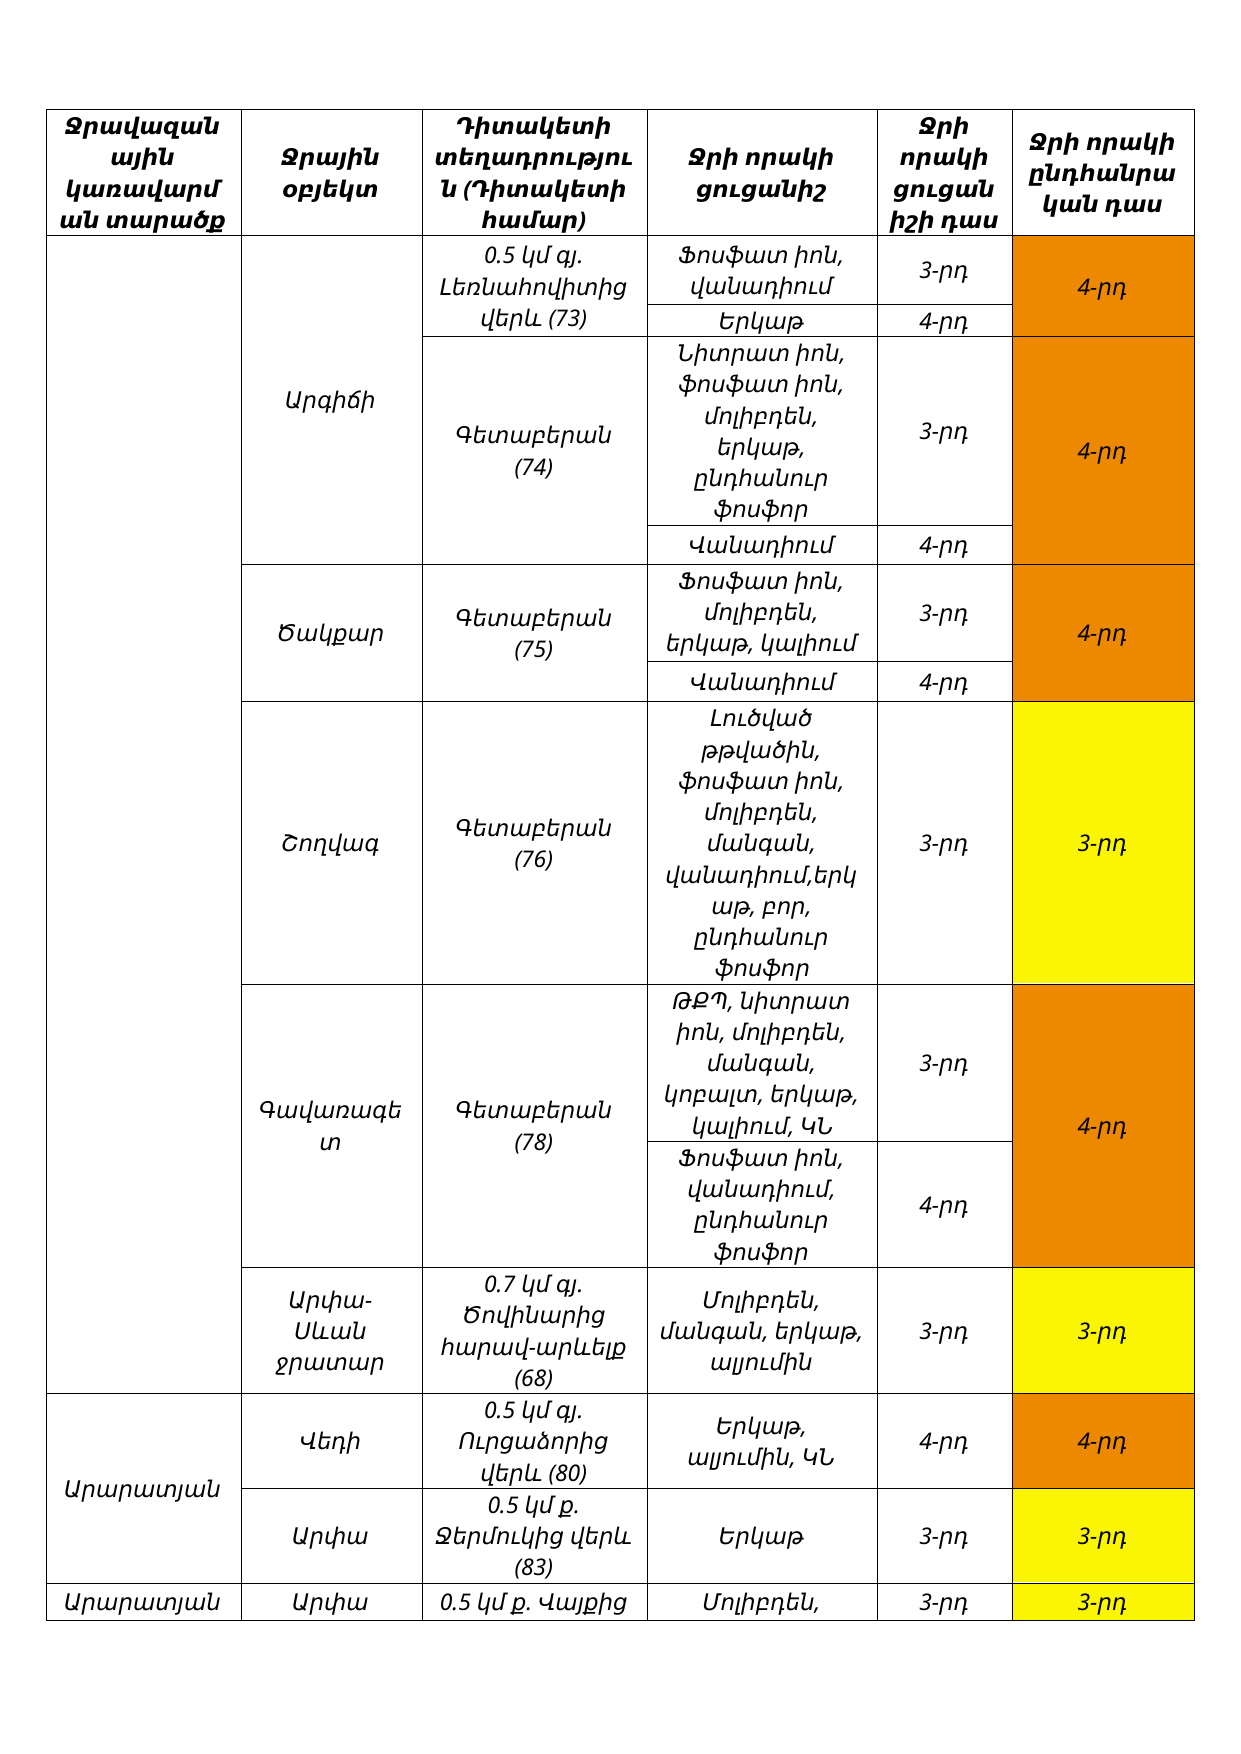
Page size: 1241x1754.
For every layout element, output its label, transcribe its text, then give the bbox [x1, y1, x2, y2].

table_cell Ֆոսֆատ իոն, մոլիբդեն, երկաթ, կալիում [648, 565, 877, 661]
table_cell Արփա [242, 1489, 422, 1582]
table_cell 0.5 կմ ք. Ջերմուկից վերև (83) [423, 1489, 647, 1582]
table_header Ջրային օբյեկտ [242, 110, 422, 235]
table_cell Երկաթ, ալյումին, ԿՆ [648, 1394, 877, 1488]
table_cell 3-րդ [878, 1268, 1012, 1393]
table_cell 4-րդ [1013, 565, 1194, 701]
table_cell 4-րդ [878, 526, 1012, 564]
table_cell Ֆոսֆատ իոն, վանադիում [648, 236, 877, 304]
table_cell 4-րդ [1013, 236, 1194, 336]
table_cell Ծակքար [242, 565, 422, 701]
table_cell Լուծված թթվածին, ֆոսֆատ իոն, մոլիբդեն, մանգան, վանադիում,երկաթ, բոր, ընդհանուր ֆոսֆոր [648, 702, 877, 983]
table_cell 3-րդ [878, 1489, 1012, 1582]
table_cell 3-րդ [878, 337, 1012, 525]
table_cell 3-րդ [878, 236, 1012, 304]
table_header Ջրի որակի ցուցանիշ [648, 110, 877, 235]
table_cell Արգիճի [242, 236, 422, 564]
table_cell Գետաբերան (75) [423, 565, 647, 701]
table_cell 4-րդ [878, 1394, 1012, 1488]
table_cell 4-րդ [1013, 985, 1194, 1267]
table_cell 3-րդ [1013, 1268, 1194, 1393]
table_cell Արարատյան [47, 1584, 241, 1620]
table_cell Վանադիում [648, 526, 877, 564]
table_cell Գավառագետ [242, 985, 422, 1267]
table_cell 4-րդ [878, 305, 1012, 336]
table_cell Մոլիբդեն, մանգան, երկաթ, ալյումին [648, 1268, 877, 1393]
table_cell 0.5 կմ գյ. Լեռնահովիտից վերև (73) [423, 236, 647, 336]
table_header Ջրի որակի ցուցանիշի դաս [878, 110, 1012, 235]
table_cell Գետաբերան (76) [423, 702, 647, 983]
table_cell Վեդի [242, 1394, 422, 1488]
table_cell 3-րդ [878, 565, 1012, 661]
table_cell Շողվագ [242, 702, 422, 983]
table_cell Արփա [242, 1584, 422, 1620]
table_cell 4-րդ [1013, 337, 1194, 564]
table_cell 3-րդ [1013, 1584, 1194, 1620]
table_cell Գետաբերան (78) [423, 985, 647, 1267]
table_cell 4-րդ [1013, 1394, 1194, 1488]
table_header Դիտակետի տեղադրություն (Դիտակետի համար) [423, 110, 647, 235]
table_cell 3-րդ [878, 1584, 1012, 1620]
table_cell 3-րդ [878, 702, 1012, 983]
table_cell Ֆոսֆատ իոն, վանադիում, ընդհանուր ֆոսֆոր [648, 1142, 877, 1267]
table_cell 4-րդ [878, 662, 1012, 701]
table_cell 3-րդ [1013, 702, 1194, 983]
table_cell Արարատյան [47, 1394, 241, 1582]
table_cell Գետաբերան (74) [423, 337, 647, 564]
table_cell Նիտրատ իոն, ֆոսֆատ իոն, մոլիբդեն, երկաթ, ընդհանուր ֆոսֆոր [648, 337, 877, 525]
table_header Ջրավազանային կառավարման տարածք [47, 110, 241, 235]
table_cell 3-րդ [1013, 1489, 1194, 1582]
table_cell Մոլիբդեն, մանգան, երկաթ [648, 1584, 877, 1620]
table_cell 0.5 կմ գյ. Ուրցաձորից վերև (80) [423, 1394, 647, 1488]
table_cell Վանադիում [648, 662, 877, 701]
table_cell 0.5 կմ ք. Վայքից վերև (84) [423, 1584, 647, 1620]
table_cell 4-րդ [878, 1142, 1012, 1267]
table_cell Երկաթ [648, 1489, 877, 1582]
table_cell ԹՔՊ, նիտրատ իոն, մոլիբդեն, մանգան, կոբալտ, երկաթ, կալիում, ԿՆ [648, 985, 877, 1141]
table_cell 0.7 կմ գյ. Ծովինարից հարավ-արևելք (68) [423, 1268, 647, 1393]
table_header Ջրի որակի ընդհանրական դաս [1013, 110, 1194, 235]
table_cell 3-րդ [878, 985, 1012, 1141]
table_cell Երկաթ [648, 305, 877, 336]
table_cell Արփա-Սևան ջրատար [242, 1268, 422, 1393]
